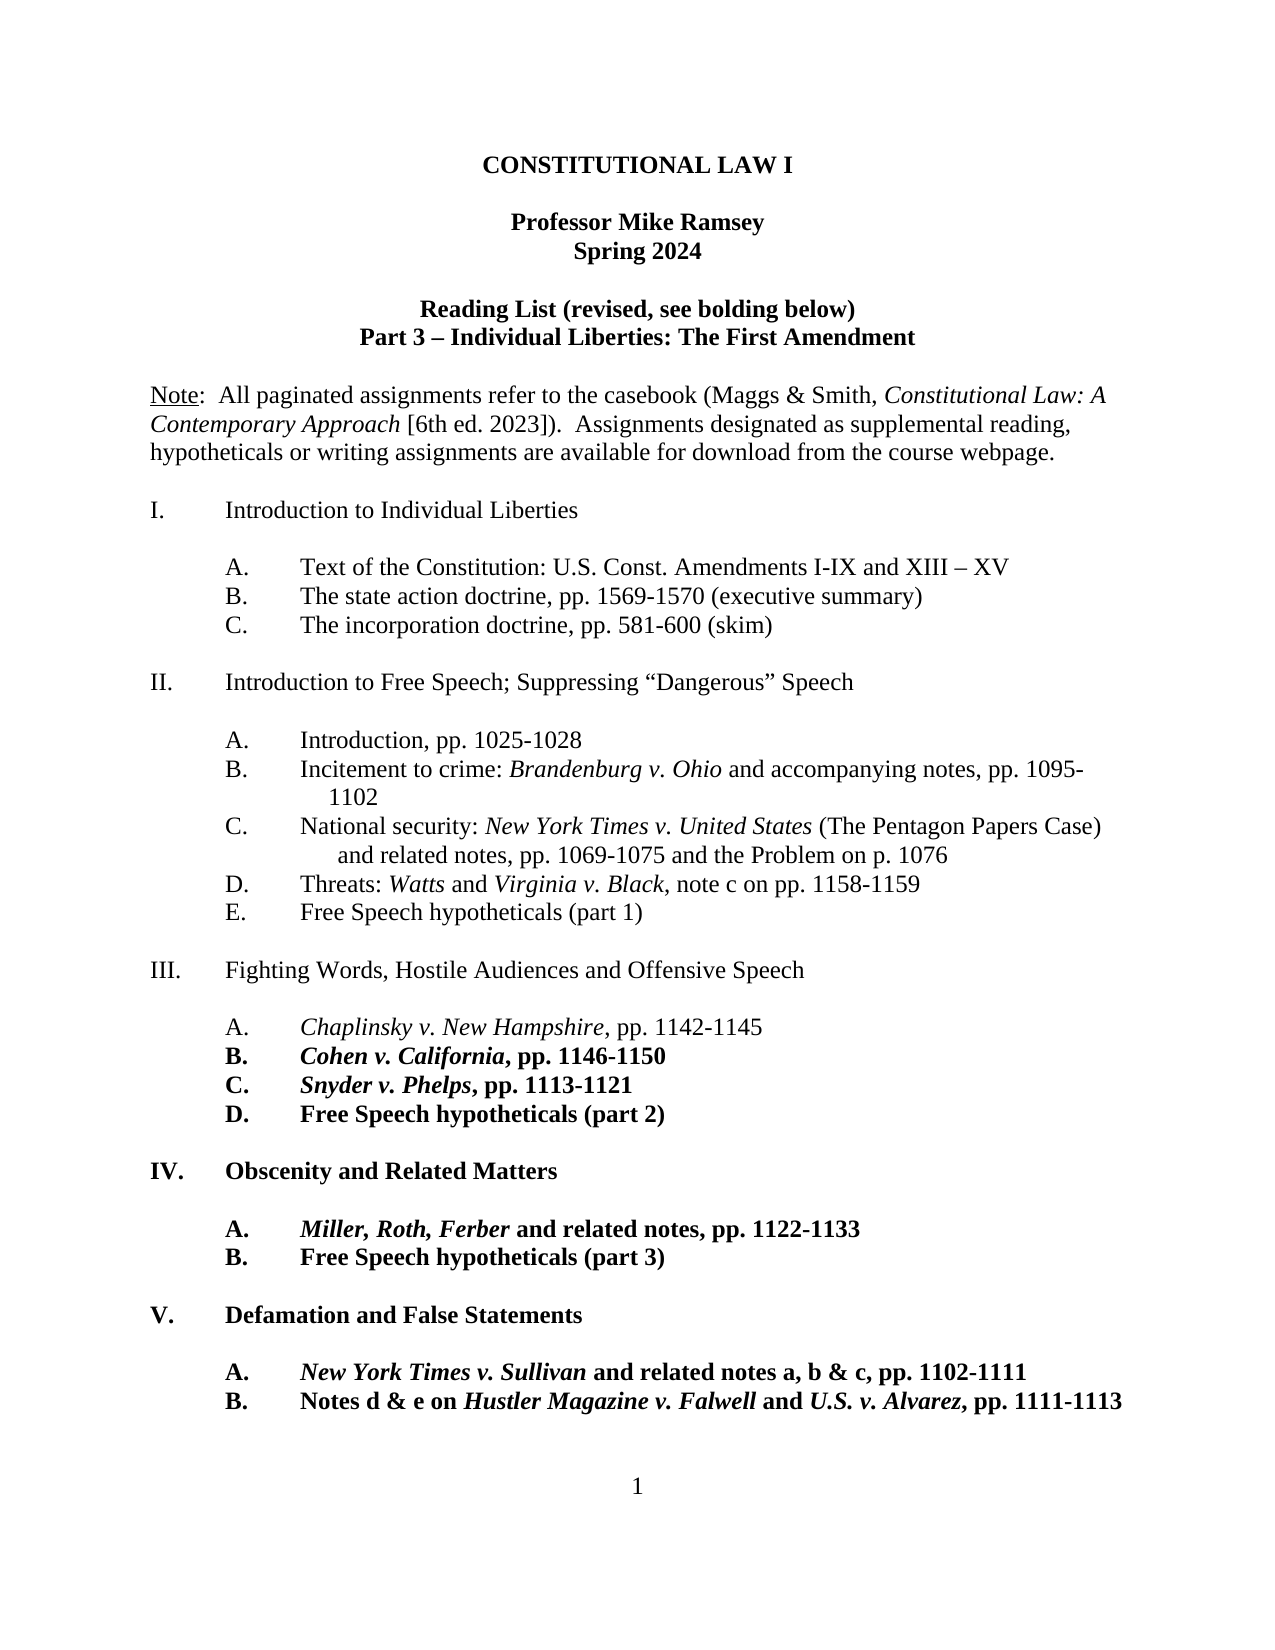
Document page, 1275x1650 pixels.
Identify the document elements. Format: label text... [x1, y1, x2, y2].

text B. Incitement to crime: Brandenburg v. Ohio and accompanying notes, pp. 1095-1102 [225, 754, 1125, 811]
text V. Defamation and False Statements [150, 1300, 1125, 1329]
text E. Free Speech hypotheticals (part 1) [225, 897, 1125, 926]
text Part 3 – Individual Liberties: The First Amendment [150, 322, 1125, 351]
text B. Cohen v. California, pp. 1146-1150 [150, 1041, 1125, 1070]
text III. Fighting Words, Hostile Audiences and Offensive Speech [150, 955, 1125, 984]
text C. The incorporation doctrine, pp. 581-600 (skim) [225, 610, 1125, 639]
text IV. Obscenity and Related Matters [150, 1156, 1125, 1185]
text Note: All paginated assignments refer to the casebook (Maggs & Smith, Constitutional Law: A Contemporary Approach [6th ed. 2023]). Assignments designated as supplemental reading, hypotheticals or writing assignments are available for download from the course webpage. [150, 380, 1125, 466]
text Reading List (revised, see bolding below) [150, 294, 1125, 322]
text B. Notes d & e on Hustler Magazine v. Falwell and U.S. v. Alvarez, pp. 1111-1113 [150, 1386, 1125, 1415]
text Professor Mike Ramsey [150, 207, 1125, 236]
text A. Chaplinsky v. New Hampshire, pp. 1142-1145 [150, 1012, 1125, 1041]
text B. The state action doctrine, pp. 1569-1570 (executive summary) [225, 581, 1125, 610]
text A. New York Times v. Sullivan and related notes a, b & c, pp. 1102-1111 [150, 1357, 1125, 1386]
text II. Introduction to Free Speech; Suppressing “Dangerous” Speech [150, 667, 1125, 696]
text I. Introduction to Individual Liberties [150, 495, 1125, 524]
text D. Threats: Watts and Virginia v. Black, note c on pp. 1158-1159 [225, 869, 1125, 897]
text C. Snyder v. Phelps, pp. 1113-1121 [150, 1070, 1125, 1099]
text C. National security: New York Times v. United States (The Pentagon Papers Case) and related notes, pp. 1069-1075 and the Problem on p. 1076 [225, 811, 1125, 869]
text Spring 2024 [150, 236, 1125, 265]
text A. Introduction, pp. 1025-1028 [150, 725, 1125, 754]
text D. Free Speech hypotheticals (part 2) [225, 1099, 1125, 1127]
text A. Text of the Constitution: Const. Amendments I-IX and XIII – XV [150, 552, 1125, 581]
text CONSTITUTIONAL LAW I [150, 150, 1125, 179]
text A. Miller, Roth, Ferber and related notes, pp. 1122-1133 [225, 1214, 1125, 1242]
text B. Free Speech hypotheticals (part 3) [150, 1242, 1125, 1271]
